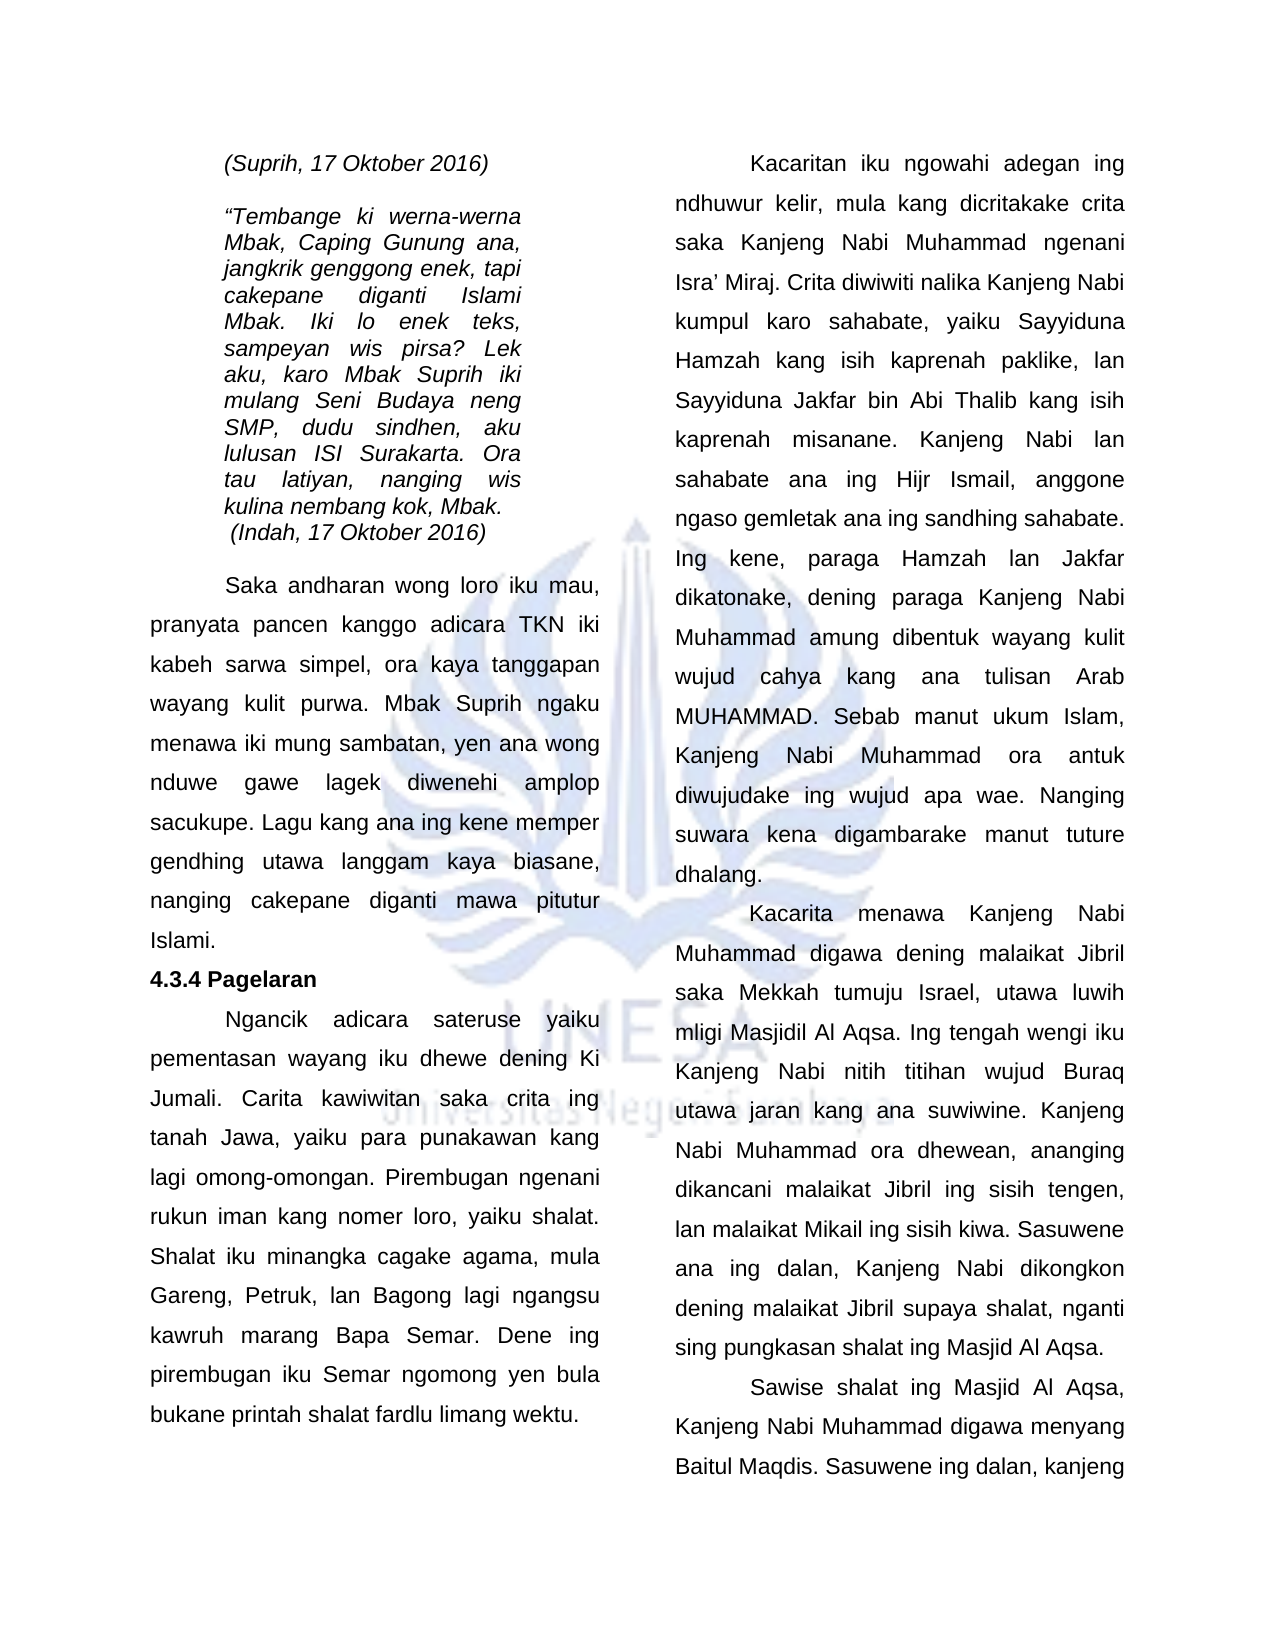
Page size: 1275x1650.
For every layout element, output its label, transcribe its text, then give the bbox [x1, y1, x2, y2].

text (Suprih, 17 Oktober 2016) [224, 150, 521, 176]
text Kacaritan iku ngowahi adegan ing ndhuwur kelir, mula kang dicritakake crita saka Kanjeng Nabi Muhammad ngenani Isra’ Miraj. Crita diwiwiti nalika Kanjeng Nabi kumpul karo sahabate, yaiku Sayyiduna Hamzah kang isih kaprenah paklike, lan Sayyiduna Jakfar bin Abi Thalib kang isih kaprenah misanane. Kanjeng Nabi lan sahabate ana ing Hijr Ismail, anggone ngaso gemletak ana ing sandhing sahabate. Ing kene, paraga Hamzah lan Jakfar dikatonake, dening paraga Kanjeng Nabi Muhammad amung dibentuk wayang kulit wujud cahya kang ana tulisan Arab MUHAMMAD. Sebab manut ukum Islam, Kanjeng Nabi Muhammad ora antuk diwujudake ing wujud apa wae. Nanging suwara kena digambarake manut tuture dhalang. [675, 150, 1125, 887]
text Saka andharan wong loro iku mau, pranyata pancen kanggo adicara TKN iki kabeh sarwa simpel, ora kaya tanggapan wayang kulit purwa. Mbak Suprih ngaku menawa iki mung sambatan, yen ana wong nduwe gawe lagek diwenehi amplop sacukupe. Lagu kang ana ing kene memper gendhing utawa langgam kaya biasane, nanging cakepane diganti mawa pitutur Islami. [150, 572, 600, 953]
text “Tembange ki werna-werna Mbak, Caping Gunung ana, jangkrik genggong enek, tapi cakepane diganti Islami Mbak. Iki lo enek teks, sampeyan wis pirsa? Lek aku, karo Mbak Suprih iki mulang Seni Budaya neng SMP, dudu sindhen, aku lulusan ISI Surakarta. Ora tau latiyan, nanging wis kulina nembang kok, Mbak. [224, 203, 521, 519]
text Kacarita menawa Kanjeng Nabi Muhammad digawa dening malaikat Jibril saka Mekkah tumuju Israel, utawa luwih mligi Masjidil Al Aqsa. Ing tengah wengi iku Kanjeng Nabi nitih titihan wujud Buraq utawa jaran kang ana suwiwine. Kanjeng Nabi Muhammad ora dhewean, ananging dikancani malaikat Jibril ing sisih tengen, lan malaikat Mikail ing sisih kiwa. Sasuwene ana ing dalan, Kanjeng Nabi dikongkon dening malaikat Jibril supaya shalat, nganti sing pungkasan shalat ing Masjid Al Aqsa. [675, 900, 1125, 1361]
text Ngancik adicara sateruse yaiku pementasan wayang iku dhewe dening Ki Jumali. Carita kawiwitan saka crita ing tanah Jawa, yaiku para punakawan kang lagi omong-omongan. Pirembugan ngenani rukun iman kang nomer loro, yaiku shalat. Shalat iku minangka cagake agama, mula Gareng, Petruk, lan Bagong lagi ngangsu kawruh marang Bapa Semar. Dene ing pirembugan iku Semar ngomong yen bula bukane printah shalat fardlu limang wektu. [150, 1006, 600, 1427]
text 4.3.4 Pagelaran [150, 966, 600, 993]
text (Indah, 17 Oktober 2016) [224, 519, 521, 545]
